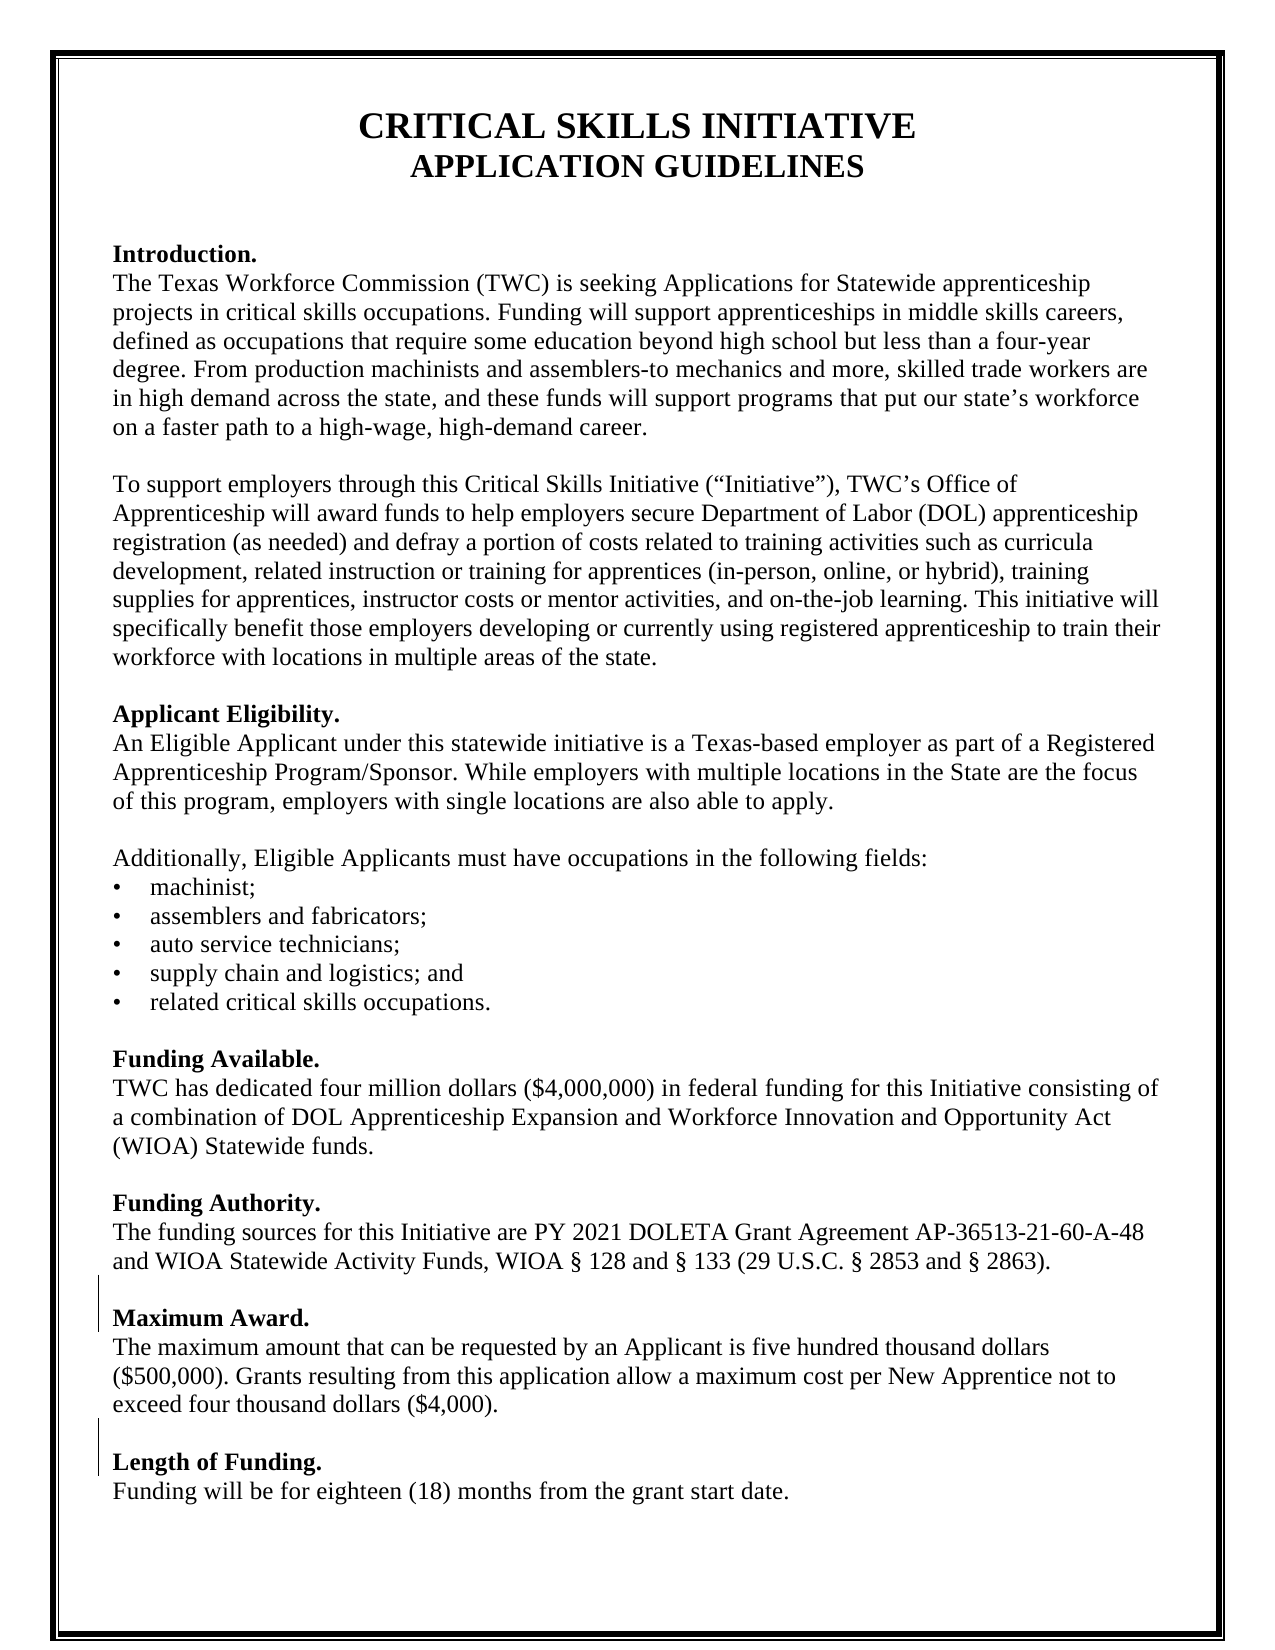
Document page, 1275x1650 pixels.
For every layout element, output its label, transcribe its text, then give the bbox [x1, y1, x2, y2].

text Funding Available. [112, 1044, 1162, 1073]
text CRITICAL SKILLS INITIATIVE [112, 103, 1162, 146]
text The funding sources for this Initiative are PY 2021 DOLETA Grant Agreement AP-36513-21-60-A-48 and WIOA Statewide Activity Funds, WIOA § 128 and § 133 (29 U.S.C. § 2853 and § 2863). [112, 1217, 1162, 1274]
text The Texas Workforce Commission (TWC) is seeking Applications for Statewide apprenticeship projects in critical skills occupations. Funding will support apprenticeships in middle skills careers, defined as occupations that require some education beyond high school but less than a four-year degree. From production machinists and assemblers-to mechanics and more, skilled trade workers are in high demand across the state, and these funds will support programs that put our state’s workforce on a faster path to a high-wage, high-demand career. [112, 268, 1162, 441]
text TWC has dedicated four million dollars ($4,000,000) in federal funding for this Initiative consisting of a combination of DOL Apprenticeship Expansion and Workforce Innovation and Opportunity Act (WIOA) Statewide funds. [112, 1073, 1162, 1159]
text To support employers through this Critical Skills Initiative (“Initiative”), TWC’s Office of Apprenticeship will award funds to help employers secure Department of Labor (DOL) apprenticeship registration (as needed) and defray a portion of costs related to training activities such as curricula development, related instruction or training for apprentices (in-person, online, or hybrid), training supplies for apprentices, instructor costs or mentor activities, and on-the-job learning. This initiative will specifically benefit those employers developing or currently using registered apprenticeship to train their workforce with locations in multiple areas of the state. [112, 469, 1162, 671]
text An Eligible Applicant under this statewide initiative is a Texas-based employer as part of a Registered Apprenticeship Program/Sponsor. While employers with multiple locations in the State are the focus of this program, employers with single locations are also able to apply. [112, 728, 1162, 814]
list related critical skills occupations. [112, 987, 1162, 1016]
text Funding will be for eighteen (18) months from the grant start date. [112, 1476, 1162, 1504]
list supply chain and logistics; and [112, 958, 1162, 987]
text Maximum Award. [112, 1303, 1162, 1332]
text APPLICATION GUIDELINES [112, 146, 1162, 184]
text Introduction. [112, 239, 1162, 268]
text Length of Funding. [112, 1447, 1162, 1476]
list assemblers and fabricators; [112, 901, 1162, 929]
list auto service technicians; [112, 929, 1162, 958]
text Applicant Eligibility. [112, 699, 1162, 728]
list machinist; [112, 872, 1162, 901]
text The maximum amount that can be requested by an Applicant is five hundred thousand dollars ($500,000). Grants resulting from this application allow a maximum cost per New Apprentice not to exceed four thousand dollars ($4,000). [112, 1332, 1162, 1418]
text Additionally, Eligible Applicants must have occupations in the following fields: [112, 843, 1162, 872]
text Funding Authority. [112, 1188, 1162, 1217]
